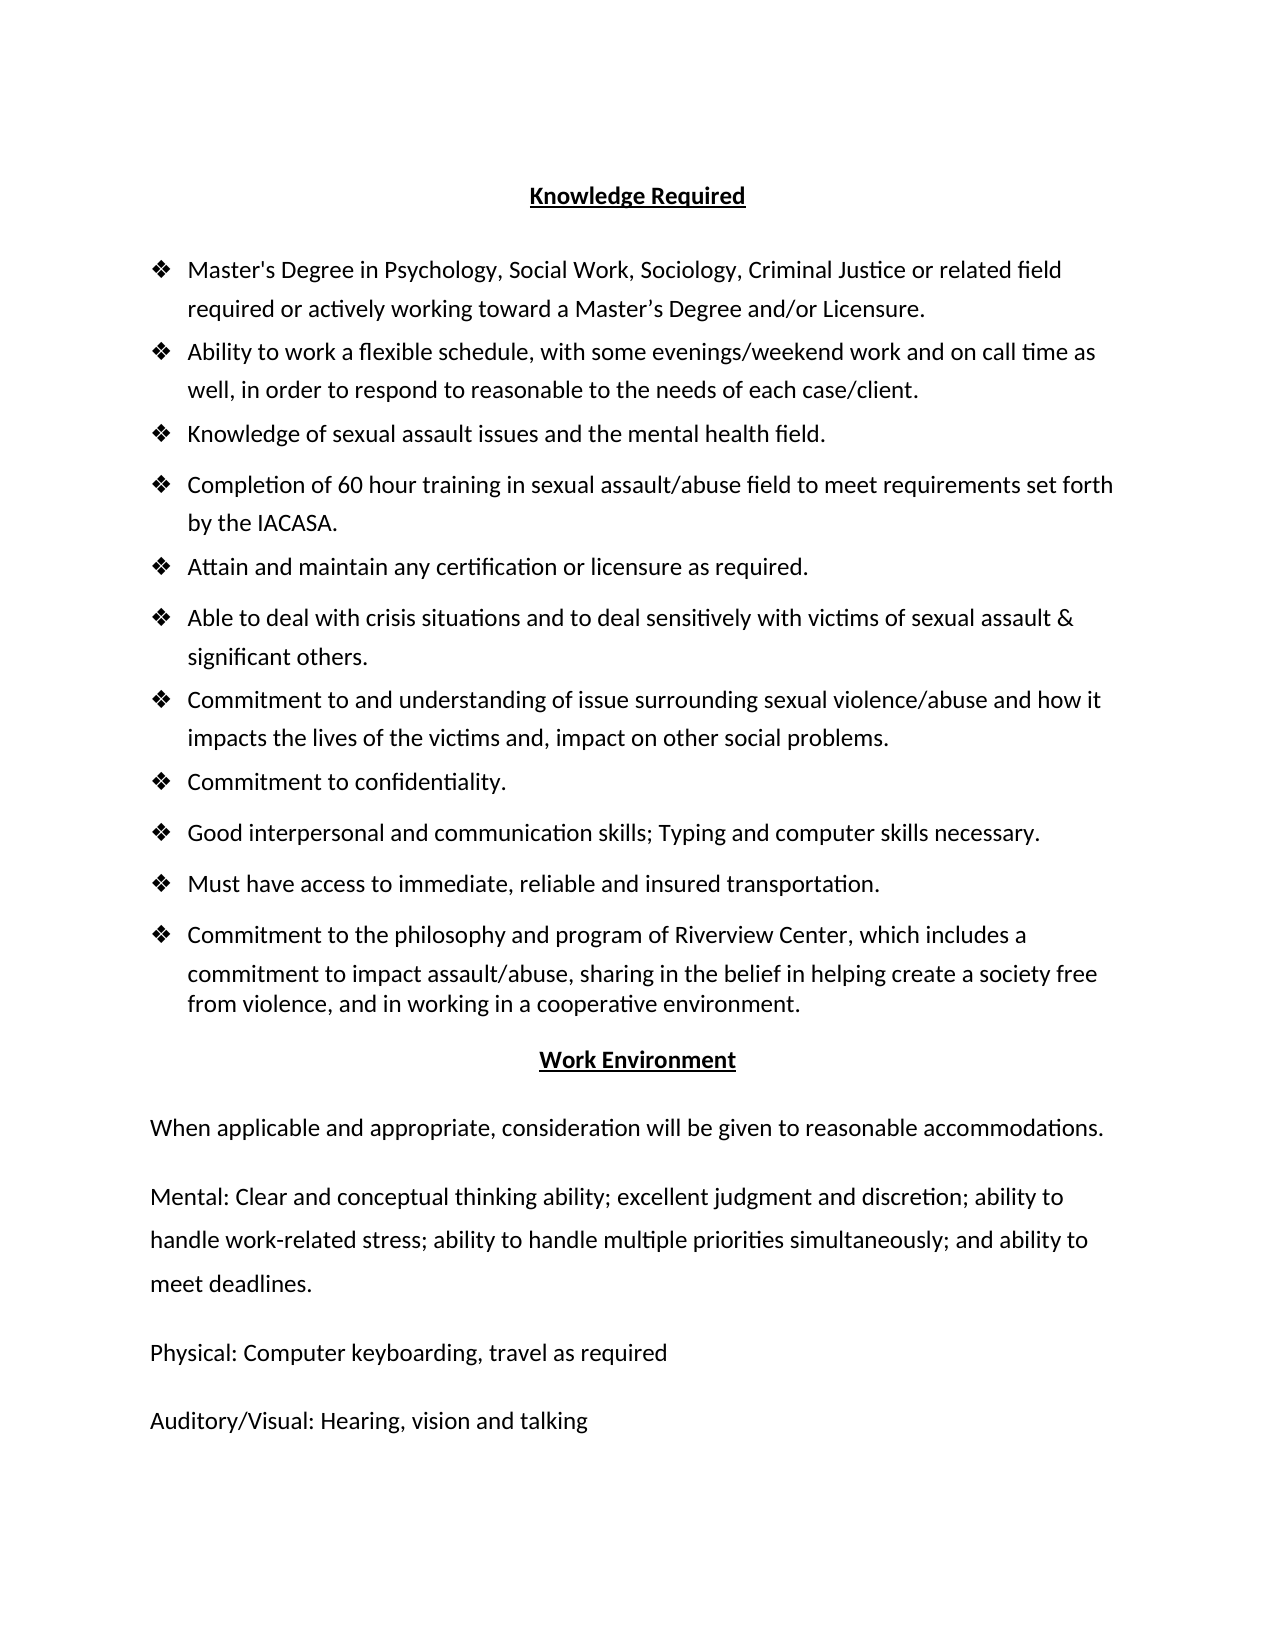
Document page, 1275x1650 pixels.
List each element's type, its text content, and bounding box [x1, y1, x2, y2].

list Commitment to confidentiality. [150, 753, 1125, 804]
text Mental: Clear and conceptual thinking ability; excellent judgment and discretion; ability to handle work-related stress; ability to handle multiple priorities simultaneously; and ability to meet deadlines. [150, 1181, 1125, 1299]
text Physical: Computer keyboarding, travel as required [150, 1337, 1125, 1367]
list Able to deal with crisis situations and to deal sensitively with victims of sexual assault & significant others. [150, 589, 1125, 671]
list Commitment to the philosophy and program of Riverview Center, which includes a commitment to impact assault/abuse, sharing in the belief in helping create a society free from violence, and in working in a cooperative environment. [150, 907, 1125, 1019]
list Good interpersonal and communication skills; Typing and computer skills necessary. [150, 804, 1125, 855]
list Knowledge of sexual assault issues and the mental health field. [150, 405, 1125, 456]
list Completion of 60 hour training in sexual assault/abuse field to meet requirements set forth by the IACASA. [150, 456, 1125, 538]
list Commitment to and understanding of issue surrounding sexual violence/abuse and how it impacts the lives of the victims and, impact on other social problems. [150, 671, 1125, 753]
text Auditory/Visual: Hearing, vision and talking [150, 1405, 1125, 1436]
text Work Environment [150, 1044, 1125, 1074]
list Ability to work a flexible schedule, with some evenings/weekend work and on call time as well, in order to respond to reasonable to the needs of each case/client. [150, 323, 1125, 405]
list Must have access to immediate, reliable and insured transportation. [150, 855, 1125, 907]
list Master's Degree in Psychology, Social Work, Sociology, Criminal Justice or related field required or actively working toward a Master’s Degree and/or Licensure. [150, 242, 1125, 323]
subtitle Knowledge Required [150, 181, 1125, 211]
list Attain and maintain any certification or licensure as required. [150, 538, 1125, 589]
text When applicable and appropriate, consideration will be given to reasonable accommodations. [150, 1112, 1125, 1143]
